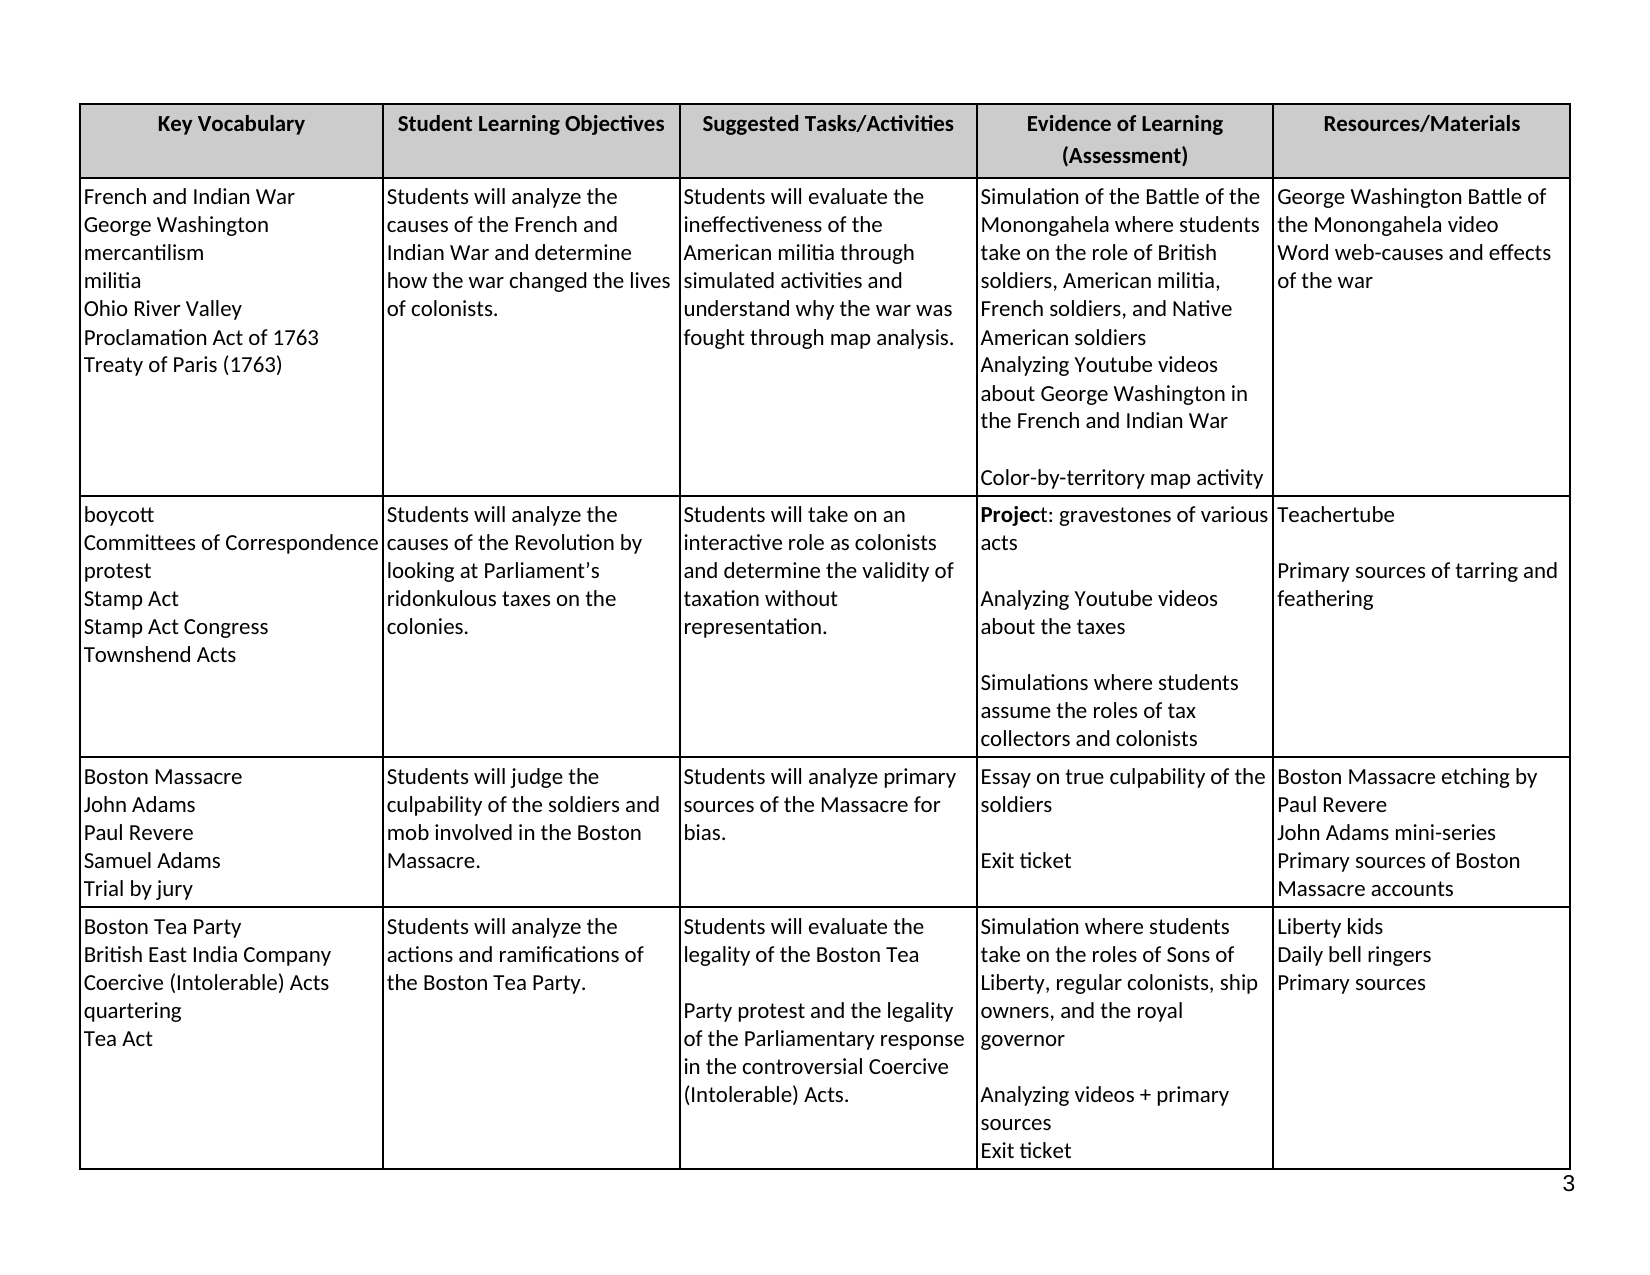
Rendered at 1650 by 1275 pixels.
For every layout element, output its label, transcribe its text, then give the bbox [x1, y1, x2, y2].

table_cell boycott Committees of Correspondence protest Stamp Act Stamp Act Congress Townshend Acts [81, 497, 382, 756]
table_cell Project: gravestones of various acts Analyzing Youtube videos about the taxes Simulations where students assume the roles of tax collectors and colonists [978, 497, 1272, 756]
table_cell French and Indian War George Washington mercantilism militia Ohio River Valley Proclamation Act of 1763 Treaty of Paris (1763) [81, 179, 382, 494]
table_cell Students will analyze primary sources of the Massacre for bias. [681, 758, 976, 906]
table_cell Boston Tea Party British East India Company Coercive (Intolerable) Acts quartering Tea Act [81, 908, 382, 1168]
table_cell Students will evaluate the ineffectiveness of the American militia through simulated activities and understand why the war was fought through map analysis. [681, 179, 976, 494]
table_cell Simulation of the Battle of the Monongahela where students take on the role of British soldiers, American militia, French soldiers, and Native American soldiers Analyzing Youtube videos about George Washington in the French and Indian War Color-by-territory map activity [978, 179, 1272, 494]
table_header Evidence of Learning (Assessment) [978, 105, 1272, 177]
table_cell Essay on true culpability of the soldiers Exit ticket [978, 758, 1272, 906]
table_cell Simulation where students take on the roles of Sons of Liberty, regular colonists, ship owners, and the royal governor Analyzing videos + primary sources Exit ticket [978, 908, 1272, 1168]
table_cell Students will take on an interactive role as colonists and determine the validity of taxation without representation. [681, 497, 976, 756]
table_cell Students will analyze the actions and ramifications of the Boston Tea Party. [384, 908, 679, 1168]
table_cell Students will evaluate the legality of the Boston Tea Party protest and the legality of the Parliamentary response in the controversial Coercive (Intolerable) Acts. [681, 908, 976, 1168]
table_header Student Learning Objectives [384, 105, 679, 177]
table_cell Liberty kids Daily bell ringers Primary sources [1274, 908, 1569, 1168]
table_cell Teachertube Primary sources of tarring and feathering [1274, 497, 1569, 756]
table_header Resources/Materials [1274, 105, 1569, 177]
table_cell Students will judge the culpability of the soldiers and mob involved in the Boston Massacre. [384, 758, 679, 906]
table_header Suggested Tasks/Activities [681, 105, 976, 177]
table_cell Students will analyze the causes of the Revolution by looking at Parliament’s ridonkulous taxes on the colonies. [384, 497, 679, 756]
table_cell Students will analyze the causes of the French and Indian War and determine how the war changed the lives of colonists. [384, 179, 679, 494]
table_cell George Washington Battle of the Monongahela video Word web-causes and effects of the war [1274, 179, 1569, 494]
table_cell Boston Massacre John Adams Paul Revere Samuel Adams Trial by jury [81, 758, 382, 906]
table_cell Boston Massacre etching by Paul Revere John Adams mini-series Primary sources of Boston Massacre accounts [1274, 758, 1569, 906]
table_header Key Vocabulary [81, 105, 382, 177]
